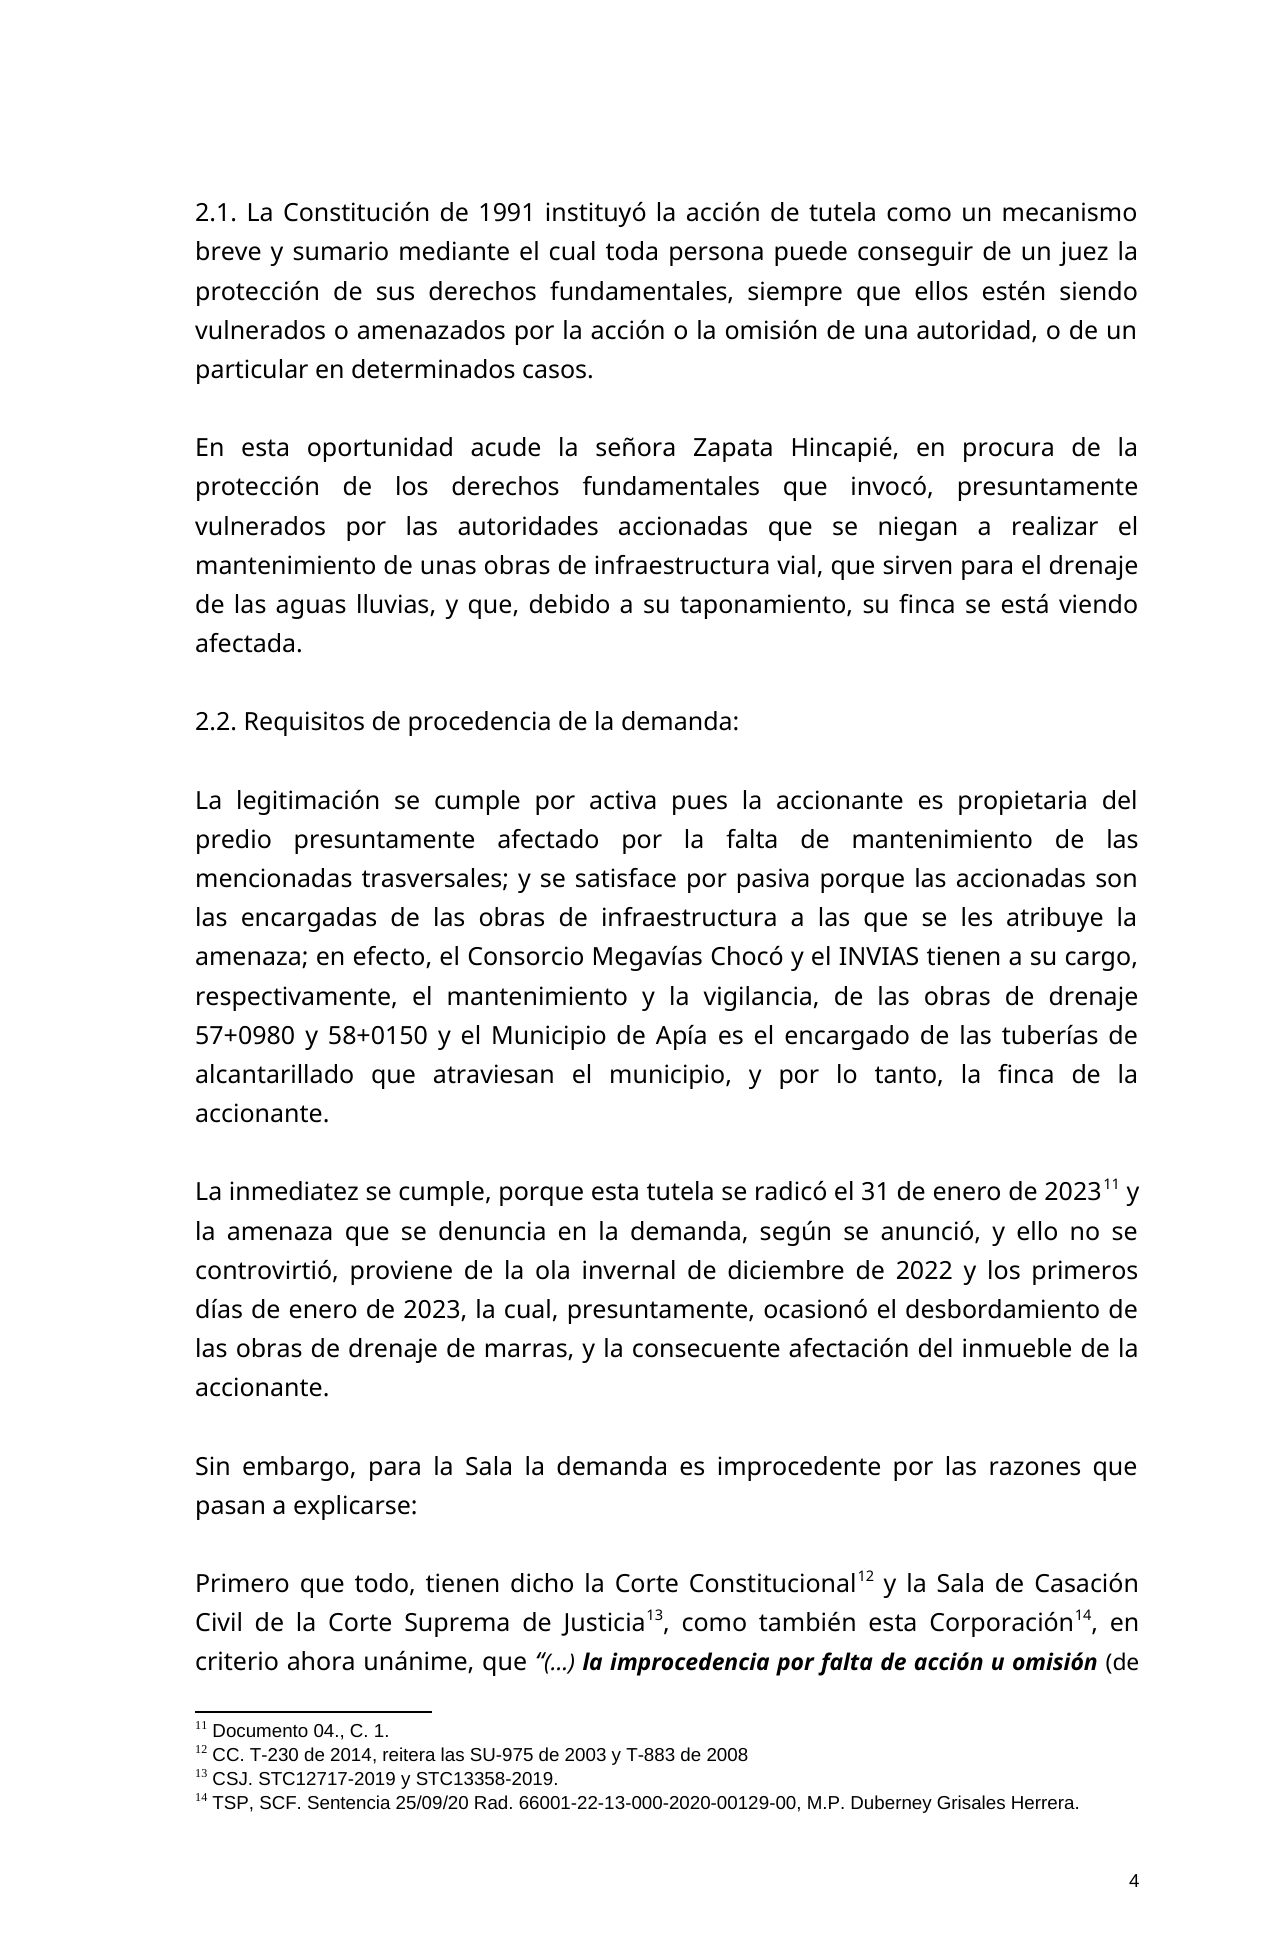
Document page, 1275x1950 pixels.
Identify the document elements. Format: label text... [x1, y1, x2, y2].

text 2.2. Requisitos de procedencia de la demanda: [195, 704, 1139, 738]
text En esta oportunidad acude la señora Zapata Hincapié, en procura de la protección de los derechos fundamentales que invocó, presuntamente vulnerados por las autoridades accionadas que se niegan a realizar el mantenimiento de unas obras de infraestructura vial, que sirven para el drenaje de las aguas lluvias, y que, debido a su taponamiento, su finca se está viendo afectada. [195, 430, 1139, 660]
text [195, 1566, 1139, 1678]
text Sin embargo, para la Sala la demanda es improcedente por las razones que pasan a explicarse: [195, 1448, 1139, 1521]
text 2.1. La Constitución de 1991 instituyó la acción de tutela como un mecanismo breve y sumario mediante el cual toda persona puede conseguir de un juez la protección de sus derechos fundamentales, siempre que ellos estén siendo vulnerados o amenazados por la acción o la omisión de una autoridad, o de un particular en determinados casos. [195, 195, 1139, 386]
text La legitimación se cumple por activa pues la accionante es propietaria del predio presuntamente afectado por la falta de mantenimiento de las mencionadas trasversales; y se satisface por pasiva porque las accionadas son las encargadas de las obras de infraestructura a las que se les atribuye la amenaza; en efecto, el Consorcio Megavías Chocó y el INVIAS tienen a su cargo, respectivamente, el mantenimiento y la vigilancia, de las obras de drenaje 57+0980 y 58+0150 y el Municipio de Apía es el encargado de las tuberías de alcantarillado que atraviesan el municipio, y por lo tanto, la finca de la accionante. [195, 782, 1139, 1130]
text La inmediatez se cumple, porque esta tutela se radicó el 31 de enero de 2023 y la amenaza que se denuncia en la demanda, según se anunció, y ello no se controvirtió, proviene de la ola invernal de diciembre de 2022 y los primeros días de enero de 2023, la cual, presuntamente, ocasionó el desbordamiento de las obras de drenaje de marras, y la consecuente afectación del inmueble de la accionante. [195, 1174, 1139, 1404]
